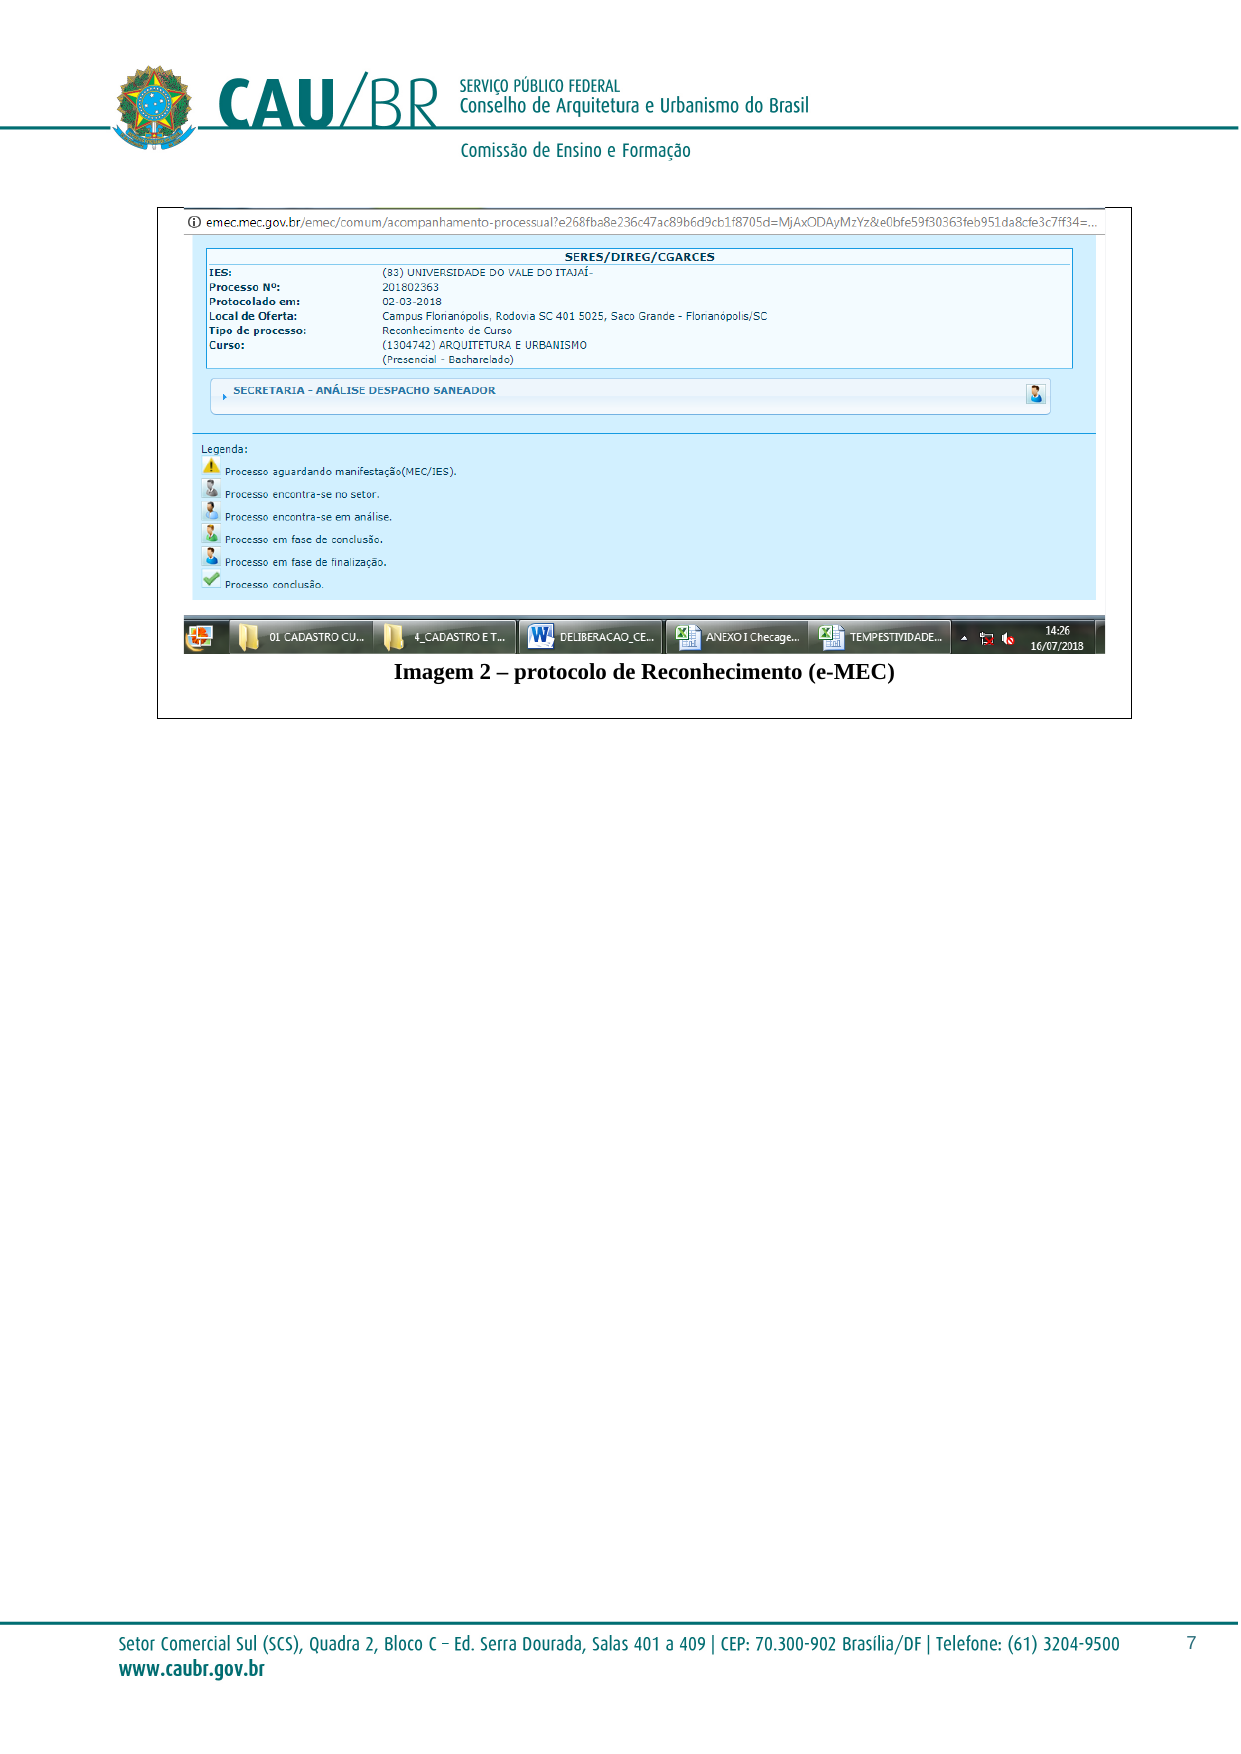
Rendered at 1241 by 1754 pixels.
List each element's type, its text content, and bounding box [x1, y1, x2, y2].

picture [0, 0, 1239, 178]
picture [183, 207, 1106, 654]
picture [0, 1579, 1238, 1754]
